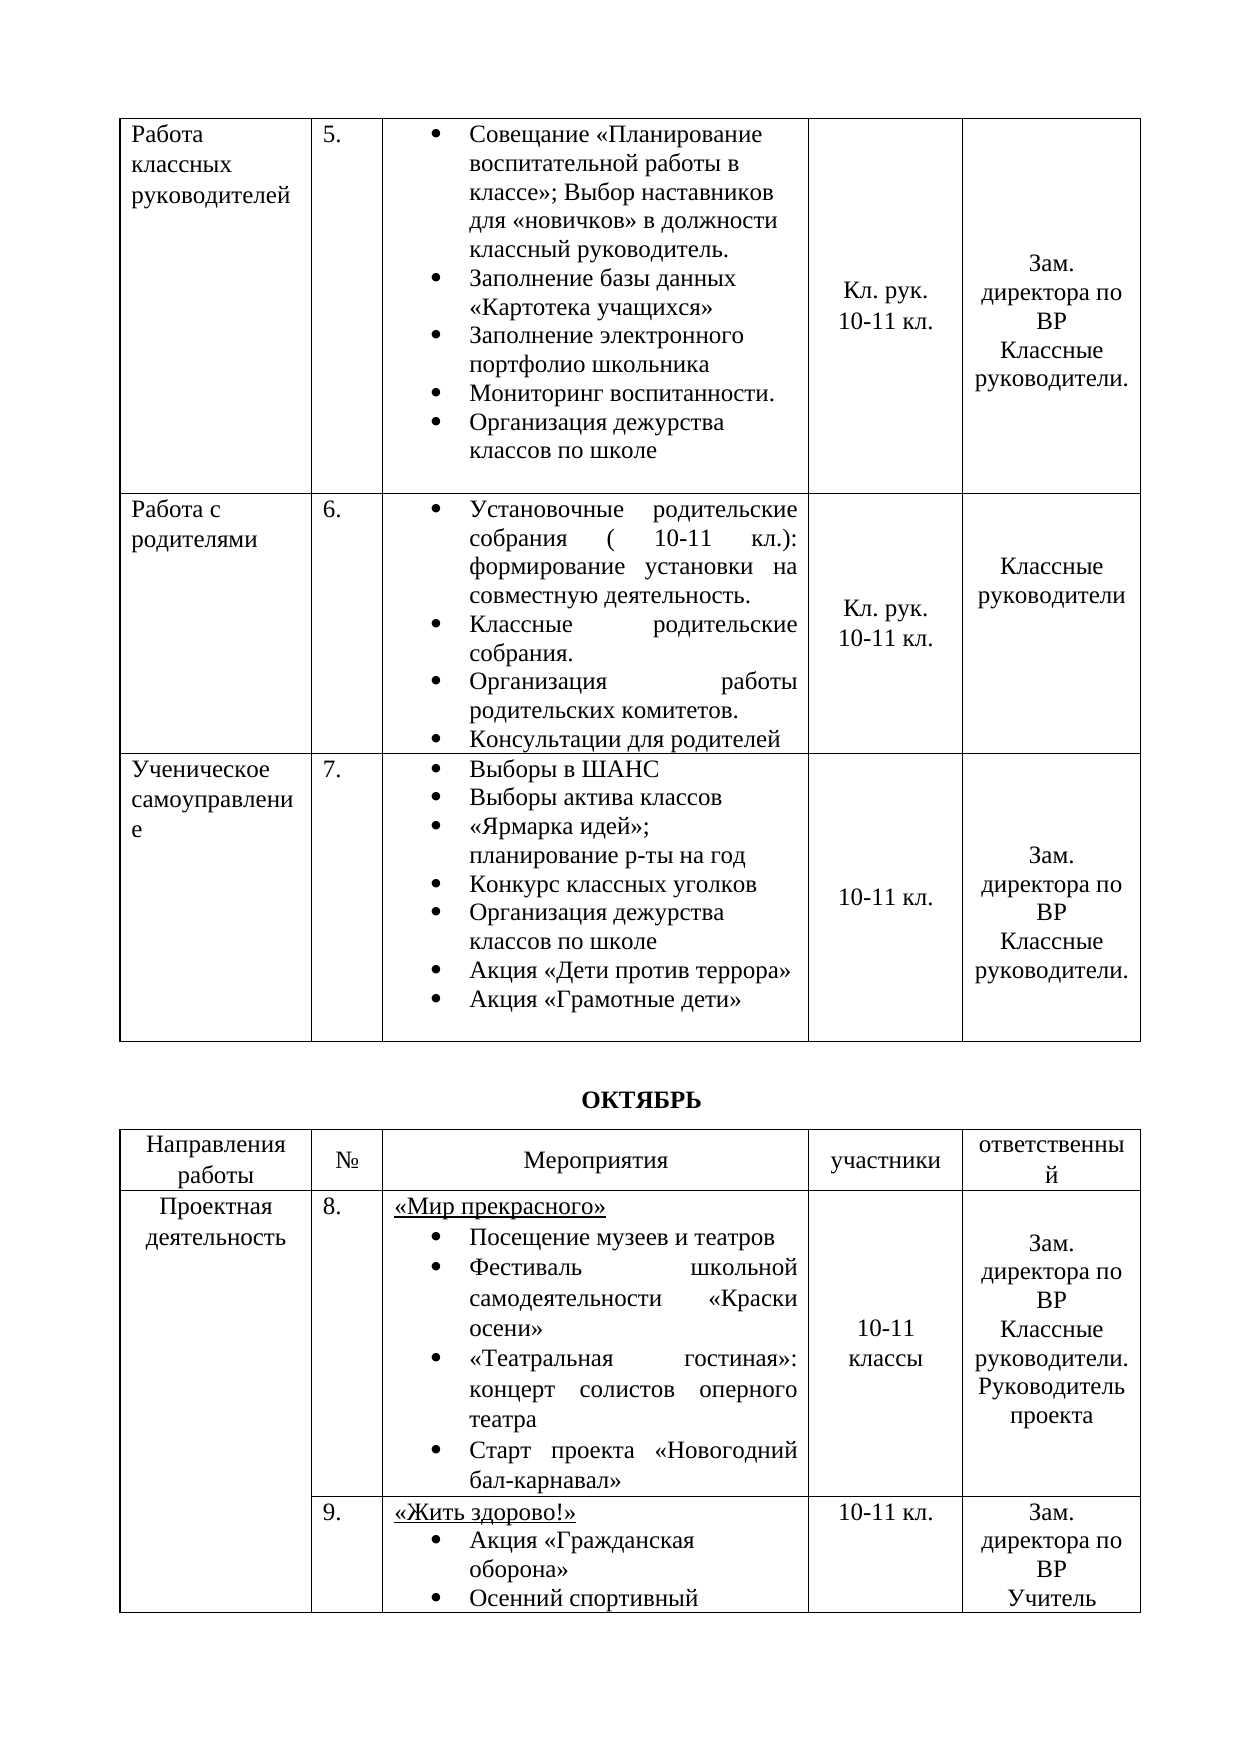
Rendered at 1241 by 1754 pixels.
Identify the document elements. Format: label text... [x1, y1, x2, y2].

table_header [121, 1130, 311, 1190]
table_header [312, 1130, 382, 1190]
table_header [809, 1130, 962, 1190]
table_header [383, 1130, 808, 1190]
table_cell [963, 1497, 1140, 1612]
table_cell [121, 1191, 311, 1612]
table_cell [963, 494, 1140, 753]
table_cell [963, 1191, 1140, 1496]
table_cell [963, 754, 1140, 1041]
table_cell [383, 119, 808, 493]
text ОКТЯБРЬ [131, 1085, 1152, 1114]
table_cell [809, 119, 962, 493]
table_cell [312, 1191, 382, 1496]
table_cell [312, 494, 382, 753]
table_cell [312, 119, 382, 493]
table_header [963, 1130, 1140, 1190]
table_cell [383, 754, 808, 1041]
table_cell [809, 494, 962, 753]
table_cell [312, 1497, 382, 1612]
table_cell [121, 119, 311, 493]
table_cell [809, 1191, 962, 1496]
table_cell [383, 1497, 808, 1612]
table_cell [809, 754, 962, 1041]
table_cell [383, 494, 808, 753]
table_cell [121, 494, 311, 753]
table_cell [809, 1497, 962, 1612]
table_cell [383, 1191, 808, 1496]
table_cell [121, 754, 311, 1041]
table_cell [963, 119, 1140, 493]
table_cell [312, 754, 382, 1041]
